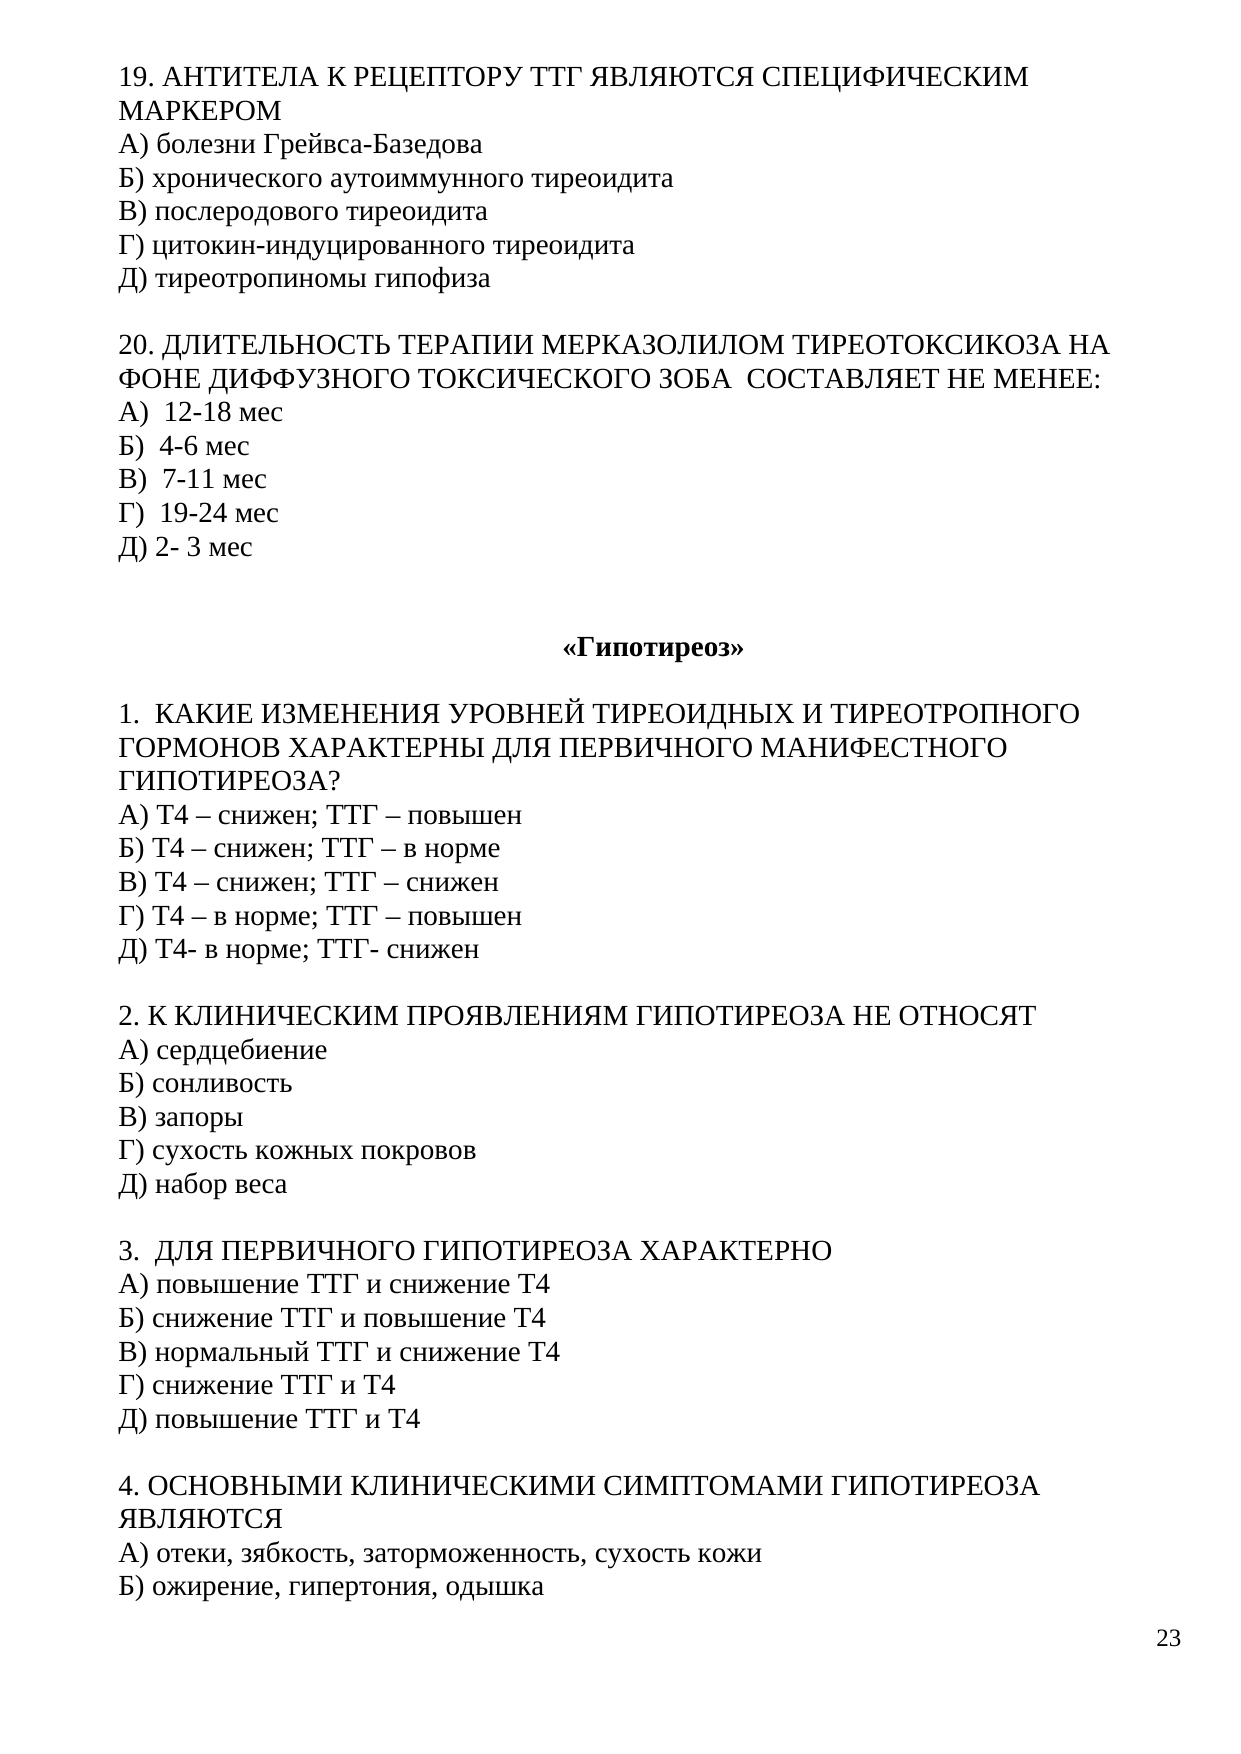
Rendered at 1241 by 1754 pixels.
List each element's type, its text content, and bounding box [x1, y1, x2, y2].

text Б) 4-6 мес [118, 428, 1181, 462]
text Д) 2- 3 мес [118, 529, 1181, 562]
text А) болезни Грейвса-Базедова [118, 126, 1181, 160]
text 19. АНТИТЕЛА К РЕЦЕПТОРУ ТТГ ЯВЛЯЮТСЯ СПЕЦИФИЧЕСКИМ МАРКЕРОМ [118, 59, 1181, 126]
text 3. ДЛЯ ПЕРВИЧНОГО ГИПОТИРЕОЗА ХАРАКТЕРНО [118, 1233, 1181, 1267]
text Б) ожирение, гипертония, одышка [118, 1568, 1181, 1602]
text Б) хронического аутоиммунного тиреоидита [118, 160, 1181, 193]
text Д) Т4- в норме; ТТГ- снижен [118, 931, 1181, 965]
text 20. Длительность терапии мерказолилом тиреотоксикоза на фоне диффузного токсического зоба составляет не менее: [118, 327, 1181, 394]
text В) запоры [118, 1099, 1181, 1132]
text 2. К КЛИНИЧЕСКИМ ПРОЯВЛЕНИЯМ ГИПОТИРЕОЗА НЕ ОТНОСЯТ [118, 998, 1181, 1032]
text А) повышение ТТГ и снижение Т4 [118, 1267, 1181, 1300]
text Г) Т4 – в норме; ТТГ – повышен [118, 898, 1181, 931]
text В) 7-11 мес [118, 462, 1181, 495]
text А) Т4 – снижен; ТТГ – повышен [118, 797, 1181, 831]
text Б) снижение ТТГ и повышение Т4 [118, 1300, 1181, 1334]
text 4. ОСНОВНЫМИ КЛИНИЧЕСКИМИ СИМПТОМАМИ ГИПОТИРЕОЗА ЯВЛЯЮТСЯ [118, 1468, 1181, 1535]
text 1. КАКИЕ ИЗМЕНЕНИЯ УРОВНЕЙ ТИРЕОИДНЫХ И ТИРЕОТРОПНОГО ГОРМОНОВ ХАРАКТЕРНЫ ДЛЯ ПЕРВИЧНОГО МАНИФЕСТНОГО ГИПОТИРЕОЗА? [118, 696, 1181, 797]
text В) послеродового тиреоидита [118, 193, 1181, 227]
text Г) сухость кожных покровов [118, 1132, 1181, 1166]
text Д) повышение ТТГ и Т4 [118, 1401, 1181, 1434]
text Г) снижение ТТГ и Т4 [118, 1367, 1181, 1401]
text Д) набор веса [118, 1166, 1181, 1199]
text А) отеки, зябкость, заторможенность, сухость кожи [118, 1535, 1181, 1568]
text А) сердцебиение [118, 1032, 1181, 1065]
text А) 12-18 мес [118, 394, 1181, 428]
text Б) сонливость [118, 1065, 1181, 1099]
text В) Т4 – снижен; ТТГ – снижен [118, 864, 1181, 898]
text Б) Т4 – снижен; ТТГ – в норме [118, 831, 1181, 864]
text В) нормальный ТТГ и снижение Т4 [118, 1334, 1181, 1367]
text Д) тиреотропиномы гипофиза [118, 260, 1181, 294]
text Г) 19-24 мес [118, 495, 1181, 529]
text «Гипотиреоз» [118, 629, 1181, 663]
text Г) цитокин-индуцированного тиреоидита [118, 227, 1181, 260]
